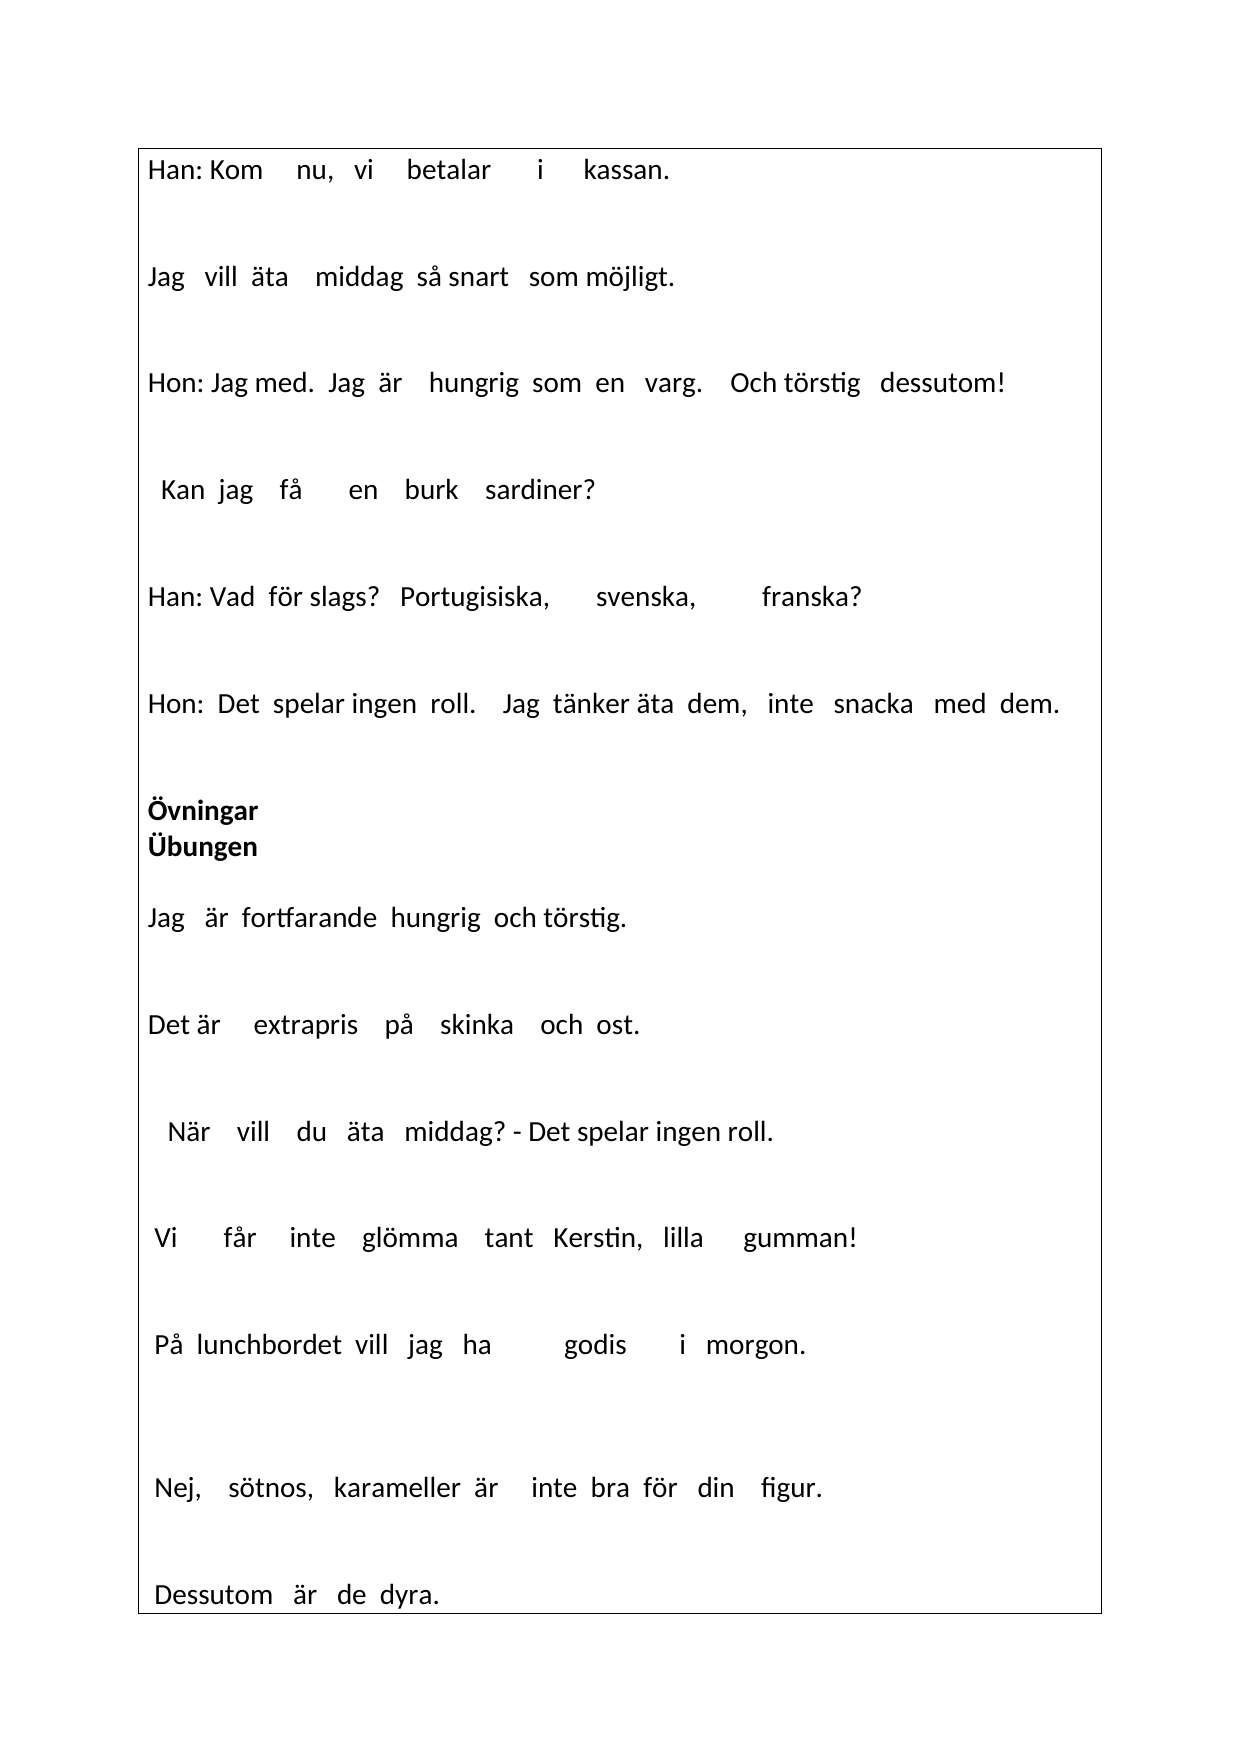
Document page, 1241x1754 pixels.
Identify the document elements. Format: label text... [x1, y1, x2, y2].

text Hon: Det spelar ingen roll. Jag tänker äta dem, inte snacka med dem. [148, 685, 1093, 721]
text Det är extrapris på skinka och ost. [148, 1006, 1093, 1041]
text Han: Vad för slags? Portugisiska, svenska, franska? [148, 578, 1093, 614]
text Hon: Jag med. Jag är hungrig som en varg. Och törstig dessutom! [148, 364, 1093, 400]
text När vill du äta middag? - Det spelar ingen roll. [148, 1113, 1093, 1148]
text På lunchbordet vill jag ha godis i morgon. [148, 1326, 1093, 1362]
text Jag vill äta middag så snart som möjligt. [148, 258, 1093, 293]
text Nej, sötnos, karameller är inte bra för din figur. [148, 1469, 1093, 1504]
text Dessutom är de dyra. [139, 1573, 1101, 1613]
text Han: Kom nu, vi betalar i kassan. [139, 149, 1101, 186]
text Vi får inte glömma tant Kerstin, lilla gumman! [148, 1219, 1093, 1255]
text Übungen [148, 828, 1093, 863]
text Jag är fortfarande hungrig och törstig. [148, 899, 1093, 934]
text Kan jag få en burk sardiner? [148, 471, 1093, 507]
text Övningar [148, 792, 1093, 828]
